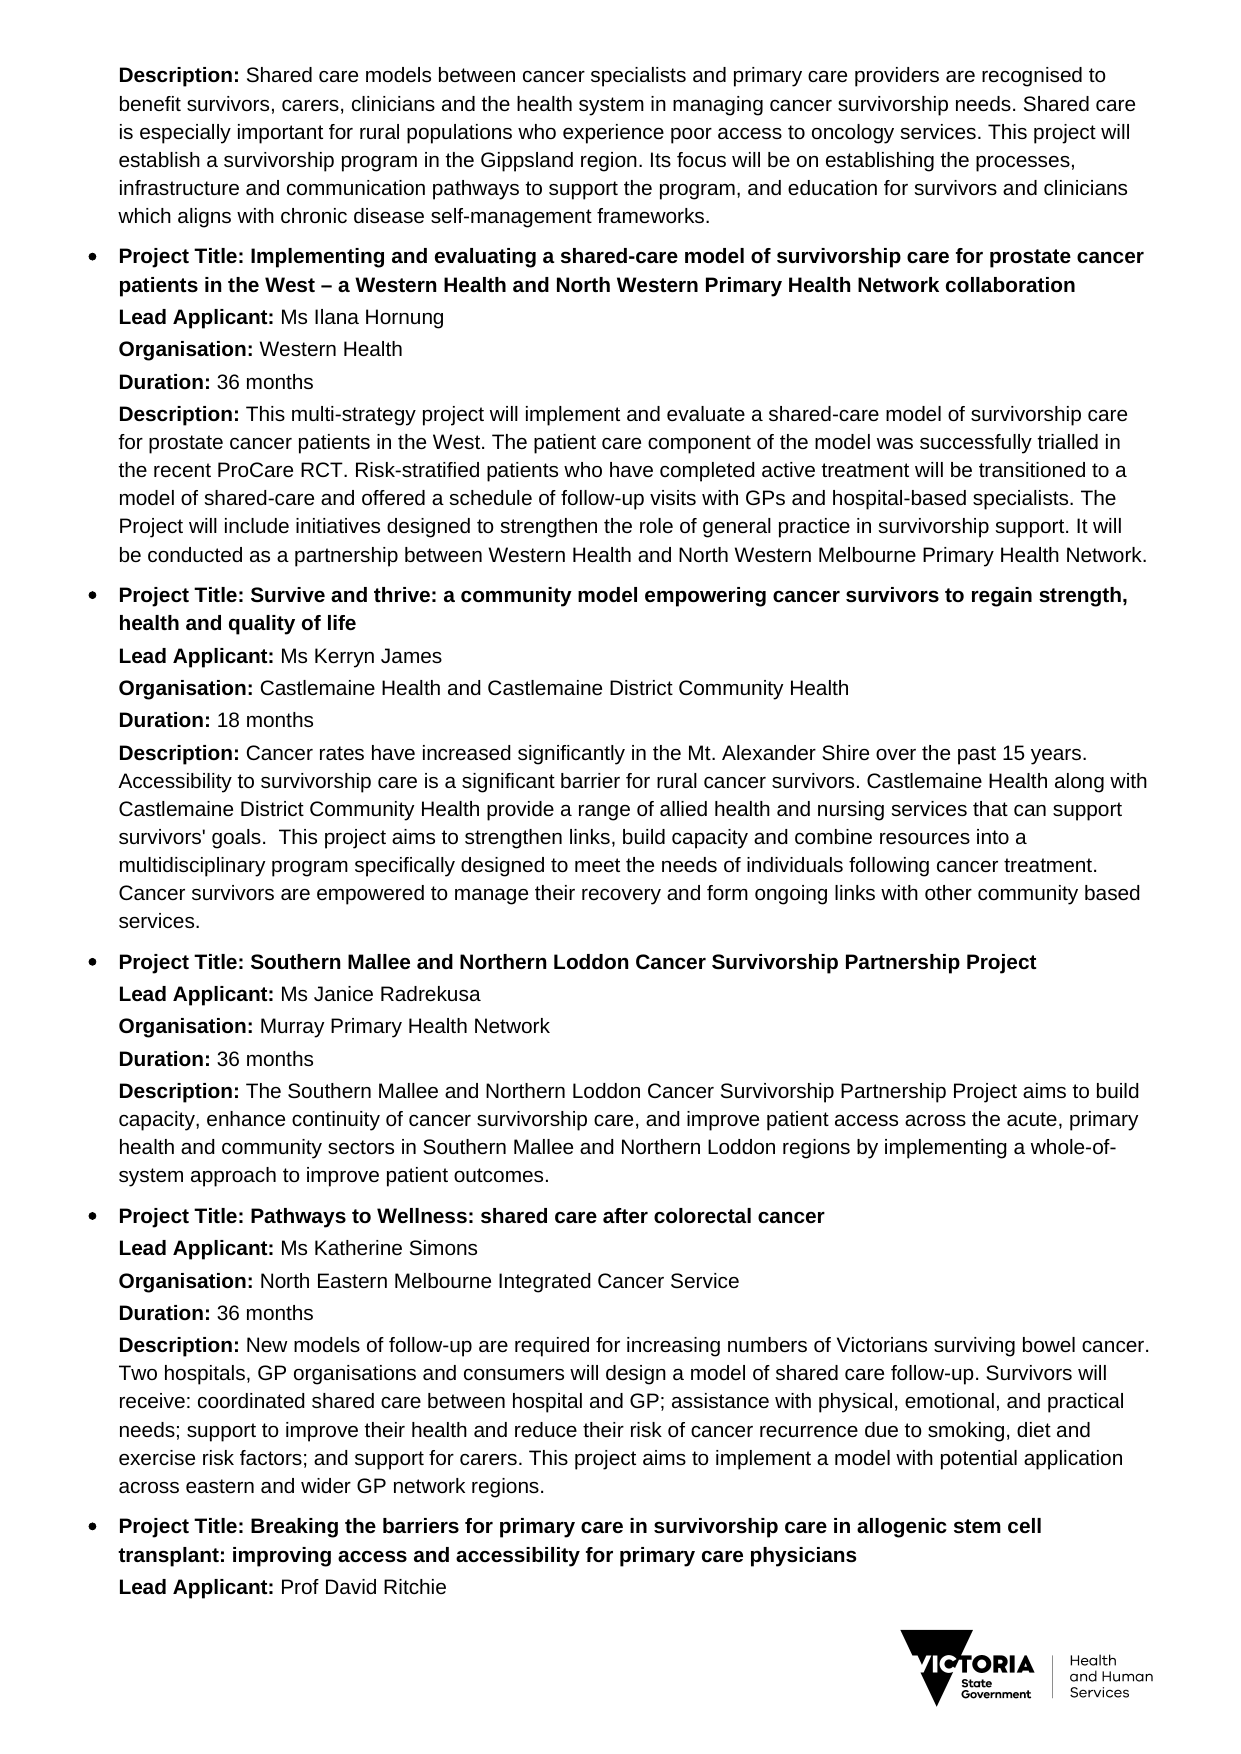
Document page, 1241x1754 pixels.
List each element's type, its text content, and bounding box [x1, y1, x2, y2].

text Description: This multi-strategy project will implement and evaluate a shared-care model of survivorship care for prostate cancer patients in the West. The patient care component of the model was successfully trialled in the recent ProCare RCT. Risk-stratified patients who have completed active treatment will be transitioned to a model of shared-care and offered a schedule of follow-up visits with GPs and hospital-based specialists. The Project will include initiatives designed to strengthen the role of general practice in survivorship support. It will be conducted as a partnership between Western Health and North Western Melbourne Primary Health Network. [118, 398, 1152, 566]
text Lead Applicant: Prof David Ritchie [118, 1571, 1152, 1599]
text Duration: 18 months [118, 704, 1152, 732]
text Duration: 36 months [118, 1042, 1152, 1071]
list Project Title: Implementing and evaluating a shared-care model of survivorship care for prostate cancer patients in the West – a Western Health and North Western Primary Health Network collaboration [89, 240, 1152, 297]
text Lead Applicant: Ms Ilana Hornung [118, 301, 1152, 329]
text Description: The Southern Mallee and Northern Loddon Cancer Survivorship Partnership Project aims to build capacity, enhance continuity of cancer survivorship care, and improve patient access across the acute, primary health and community sectors in Southern Mallee and Northern Loddon regions by implementing a whole-of-system approach to improve patient outcomes. [118, 1075, 1152, 1187]
list Project Title: Pathways to Wellness: shared care after colorectal cancer [89, 1200, 1152, 1228]
text Lead Applicant: Ms Kerryn James [118, 639, 1152, 667]
text Description: New models of follow-up are required for increasing numbers of Victorians surviving bowel cancer. Two hospitals, GP organisations and consumers will design a model of shared care follow-up. Survivors will receive: coordinated shared care between hospital and GP; assistance with physical, emotional, and practical needs; support to improve their health and reduce their risk of cancer recurrence due to smoking, diet and exercise risk factors; and support for carers. This project aims to implement a model with potential application across eastern and wider GP network regions. [118, 1329, 1152, 1498]
list Project Title: Breaking the barriers for primary care in survivorship care in allogenic stem cell transplant: improving access and accessibility for primary care physicians [89, 1510, 1152, 1566]
text Duration: 36 months [118, 365, 1152, 393]
list Project Title: Survive and thrive: a community model empowering cancer survivors to regain strength, health and quality of life [89, 579, 1152, 635]
text Organisation: North Eastern Melbourne Integrated Cancer Service [118, 1264, 1152, 1292]
text Description: Shared care models between cancer specialists and primary care providers are recognised to benefit survivors, carers, clinicians and the health system in managing cancer survivorship needs. Shared care is especially important for rural populations who experience poor access to oncology services. This project will establish a survivorship program in the Gippsland region. Its focus will be on establishing the processes, infrastructure and communication pathways to support the program, and education for survivors and clinicians which aligns with chronic disease self-management frameworks. [118, 59, 1152, 228]
text Description: Cancer rates have increased significantly in the Mt. Alexander Shire over the past 15 years. Accessibility to survivorship care is a significant barrier for rural cancer survivors. Castlemaine Health along with Castlemaine District Community Health provide a range of allied health and nursing services that can support survivors' goals. This project aims to strengthen links, build capacity and combine resources into a multidisciplinary program specifically designed to meet the needs of individuals following cancer treatment. Cancer survivors are empowered to manage their recovery and form ongoing links with other community based services. [118, 736, 1152, 933]
text Organisation: Western Health [118, 333, 1152, 361]
text Lead Applicant: Ms Katherine Simons [118, 1232, 1152, 1260]
text Organisation: Castlemaine Health and Castlemaine District Community Health [118, 672, 1152, 700]
text Duration: 36 months [118, 1297, 1152, 1325]
text Lead Applicant: Ms Janice Radrekusa [118, 978, 1152, 1006]
list Project Title: Southern Mallee and Northern Loddon Cancer Survivorship Partnership Project [89, 946, 1152, 974]
text Organisation: Murray Primary Health Network [118, 1010, 1152, 1038]
picture [0, 1624, 1241, 1754]
